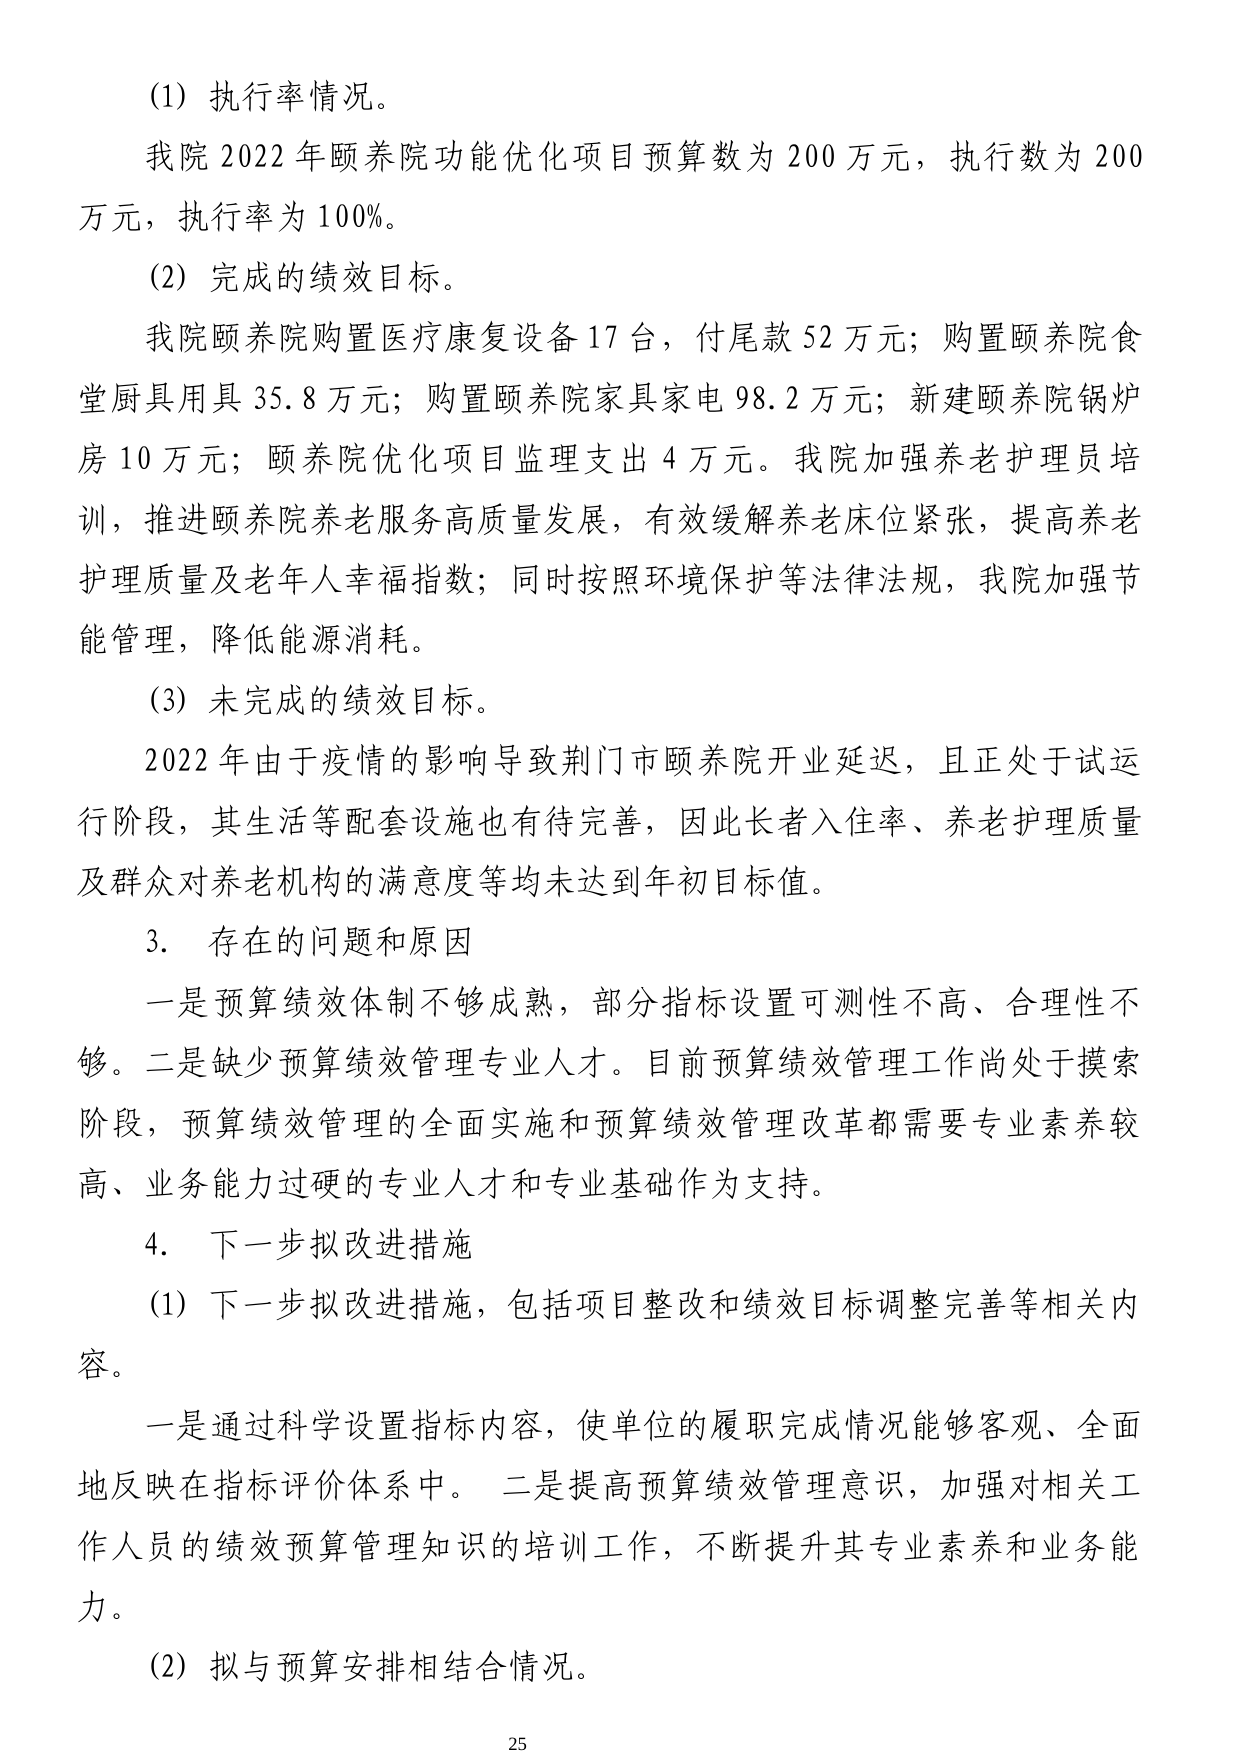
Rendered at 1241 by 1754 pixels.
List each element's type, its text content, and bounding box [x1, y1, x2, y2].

list 下一步拟改进措施 [76, 1208, 1143, 1268]
list 执行率情况。 [76, 60, 1143, 120]
list 下一步拟改进措施，包括项目整改和绩效目标调整完善等相关内容。 [76, 1268, 1143, 1389]
list 我院颐养院购置医疗康复设备17台，付尾款52万元；购置颐养院食堂厨具用具35.8万元；购置颐养院家具家电98.2万元；新建颐养院锅炉房10万元；颐养院优化项目监理支出4万元。我院加强养老护理员培训，推进颐养院养老服务高质量发展，有效缓解养老床位紧张，提高养老护理质量及老年人幸福指数；同时按照环境保护等法律法规，我院加强节能管理，降低能源消耗。 [76, 301, 1143, 664]
list 2022年由于疫情的影响导致荆门市颐养院开业延迟，且正处于试运行阶段，其生活等配套设施也有待完善，因此长者入住率、养老护理质量及群众对养老机构的满意度等均未达到年初目标值。 [76, 724, 1143, 906]
list 拟与预算安排相结合情况。 [76, 1631, 1143, 1691]
list 一是预算绩效体制不够成熟，部分指标设置可测性不高、合理性不够。二是缺少预算绩效管理专业人才。目前预算绩效管理工作尚处于摸索阶段，预算绩效管理的全面实施和预算绩效管理改革都需要专业素养较高、业务能力过硬的专业人才和专业基础作为支持。 [76, 966, 1143, 1208]
list 完成的绩效目标。 [76, 241, 1143, 301]
list 存在的问题和原因 [76, 906, 1143, 966]
list 一是通过科学设置指标内容，使单位的履职完成情况能够客观、全面地反映在指标评价体系中。 二是提高预算绩效管理意识，加强对相关工作人员的绩效预算管理知识的培训工作，不断提升其专业素养和业务能力。 [76, 1389, 1143, 1631]
list 我院2022年颐养院功能优化项目预算数为200万元，执行数为200万元，执行率为100%。 [76, 120, 1143, 241]
list 未完成的绩效目标。 [76, 664, 1143, 724]
